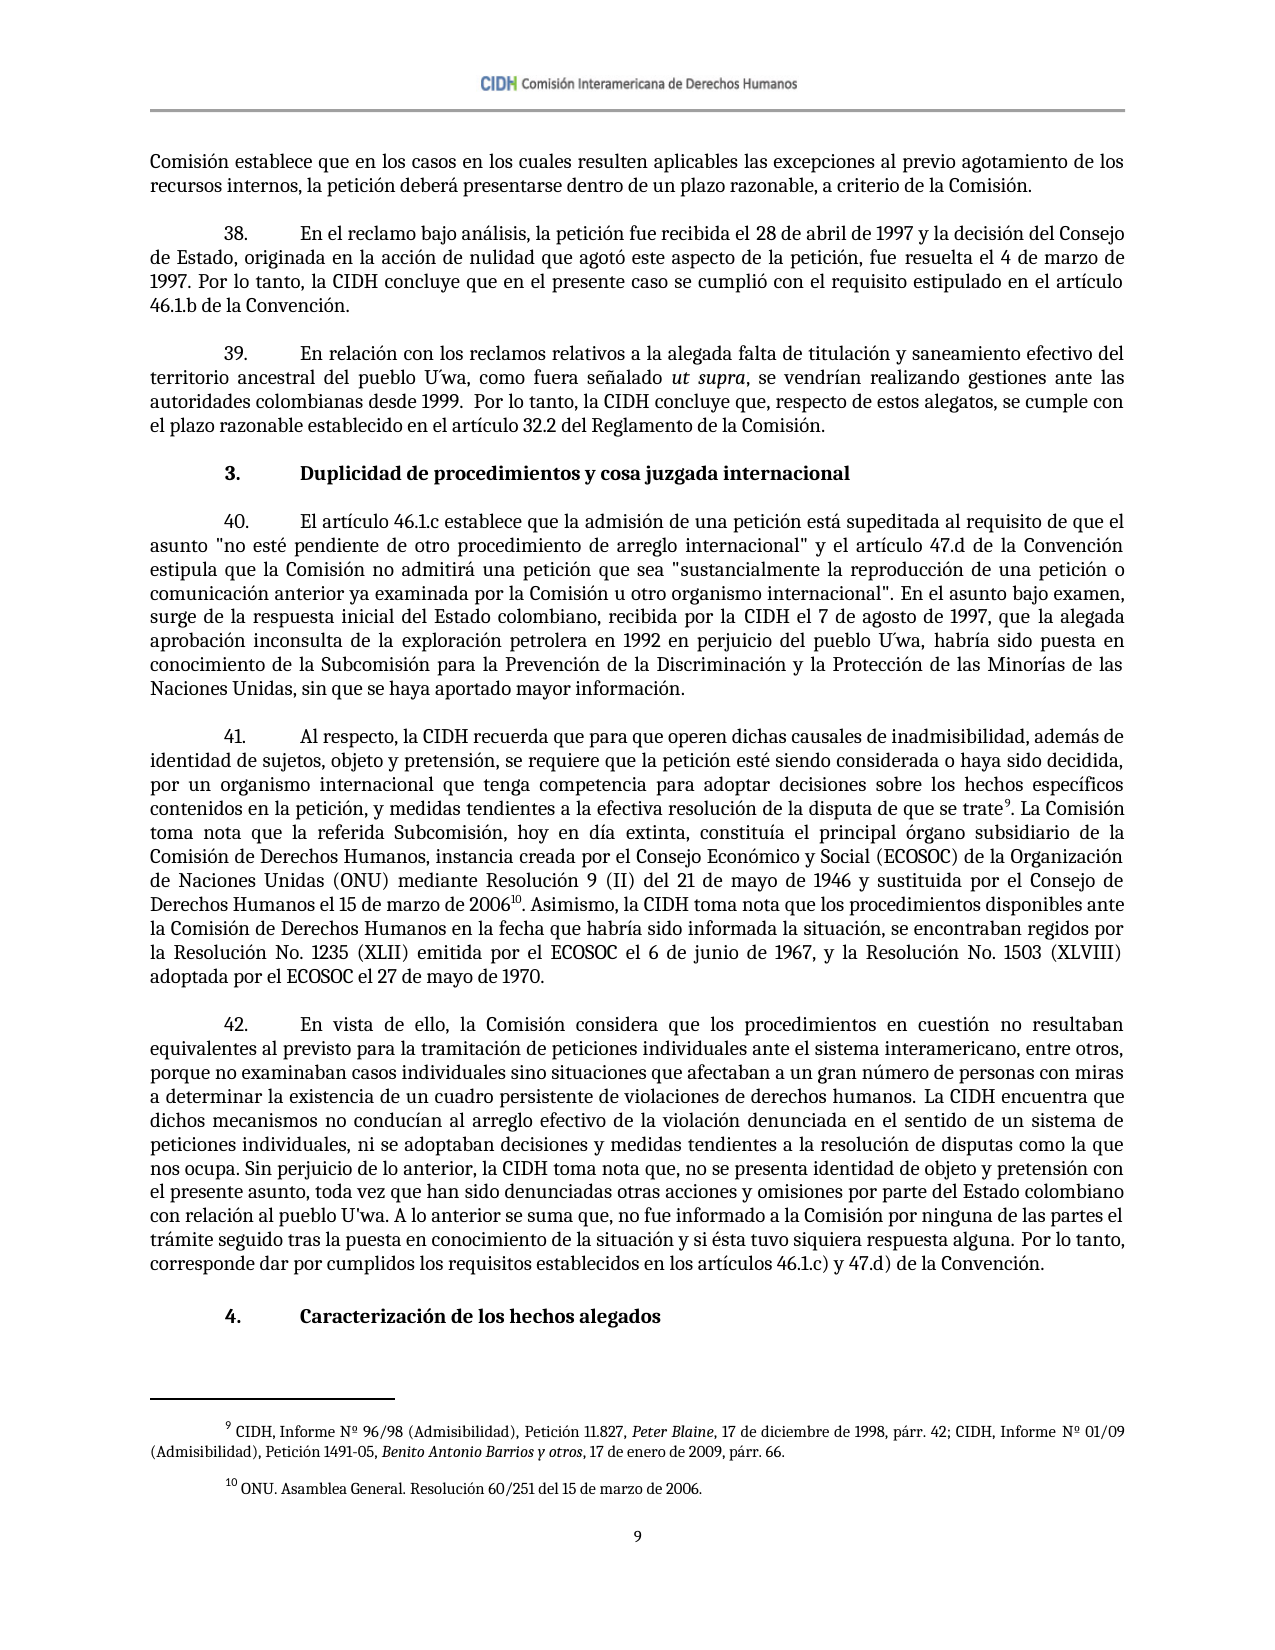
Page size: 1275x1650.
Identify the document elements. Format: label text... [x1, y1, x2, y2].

picture [475, 75, 800, 93]
subtitle Duplicidad de procedimientos y cosa juzgada internacional [225, 461, 1125, 485]
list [150, 150, 1125, 198]
subtitle Caracterización de los hechos alegados [225, 1305, 1125, 1329]
list El artículo 46.1.c establece que la admisión de una petición está supeditada al requisito de que el asunto "no esté pendiente de otro procedimiento de arreglo internacional" y el artículo 47.d de la Convención estipula que la Comisión no admitirá una petición que sea "sustancialmente la reproducción de una petición o comunicación anterior ya examinada por la Comisión u otro organismo internacional". En el asunto bajo examen, surge de la respuesta inicial del Estado colombiano, recibida por la CIDH el 7 de agosto de 1997, que la alegada aprobación inconsulta de la exploración petrolera en 1992 en perjuicio del pueblo U´wa, habría sido puesta en conocimiento de la Subcomisión para la Prevención de la Discriminación y la Protección de las Minorías de las Naciones Unidas, sin que se haya aportado mayor información. [150, 509, 1125, 701]
list En relación con los reclamos relativos a la alegada falta de titulación y saneamiento efectivo del territorio ancestral del pueblo U´wa, como fuera señalado ut supra, se vendrían realizando gestiones ante las autoridades colombianas desde 1999. Por lo tanto, la CIDH concluye que, respecto de estos alegatos, se cumple con el plazo razonable establecido en el artículo 32.2 del Reglamento de la Comisión. [150, 342, 1125, 437]
list En vista de ello, la Comisión considera que los procedimientos en cuestión no resultaban equivalentes al previsto para la tramitación de peticiones individuales ante el sistema interamericano, entre otros, porque no examinaban casos individuales sino situaciones que afectaban a un gran número de personas con miras a determinar la existencia de un cuadro persistente de violaciones de derechos humanos. La CIDH encuentra que dichos mecanismos no conducían al arreglo efectivo de la violación denunciada en el sentido de un sistema de peticiones individuales, ni se adoptaban decisiones y medidas tendientes a la resolución de disputas como la que nos ocupa. Sin perjuicio de lo anterior, la CIDH toma nota que, no se presenta identidad de objeto y pretensión con el presente asunto, toda vez que han sido denunciadas otras acciones y omisiones por parte del Estado colombiano con relación al pueblo U'wa. A lo anterior se suma que, no fue informado a la Comisión por ninguna de las partes el trámite seguido tras la puesta en conocimiento de la situación y si ésta tuvo siquiera respuesta alguna. Por lo tanto, corresponde dar por cumplidos los requisitos establecidos en los artículos 46.1.c) y 47.d) de la Convención. [150, 1012, 1125, 1276]
list En el reclamo bajo análisis, la petición fue recibida el 28 de abril de 1997 y la decisión del Consejo de Estado, originada en la acción de nulidad que agotó este aspecto de la petición, fue resuelta el 4 de marzo de 1997. Por lo tanto, la CIDH concluye que en el presente caso se cumplió con el requisito estipulado en el artículo 46.1.b de la Convención. [150, 222, 1125, 318]
list Al respecto, la CIDH recuerda que para que operen dichas causales de inadmisibilidad, además de identidad de sujetos, objeto y pretensión, se requiere que la petición esté siendo considerada o haya sido decidida, por un organismo internacional que tenga competencia para adoptar decisiones sobre los hechos específicos contenidos en la petición, y medidas tendientes a la efectiva resolución de la disputa de que se trate. La Comisión toma nota que la referida Subcomisión, hoy en día extinta, constituía el principal órgano subsidiario de la Comisión de Derechos Humanos, instancia creada por el Consejo Económico y Social (ECOSOC) de la Organización de Naciones Unidas (ONU) mediante Resolución 9 (II) del 21 de mayo de 1946 y sustituida por el Consejo de Derechos Humanos el 15 de marzo de 2006. Asimismo, la CIDH toma nota que los procedimientos disponibles ante la Comisión de Derechos Humanos en la fecha que habría sido informada la situación, se encontraban regidos por la Resolución No. 1235 (XLII) emitida por el ECOSOC el 6 de junio de 1967, y la Resolución No. 1503 (XLVIII) adoptada por el ECOSOC el 27 de mayo de 1970. [150, 725, 1125, 988]
